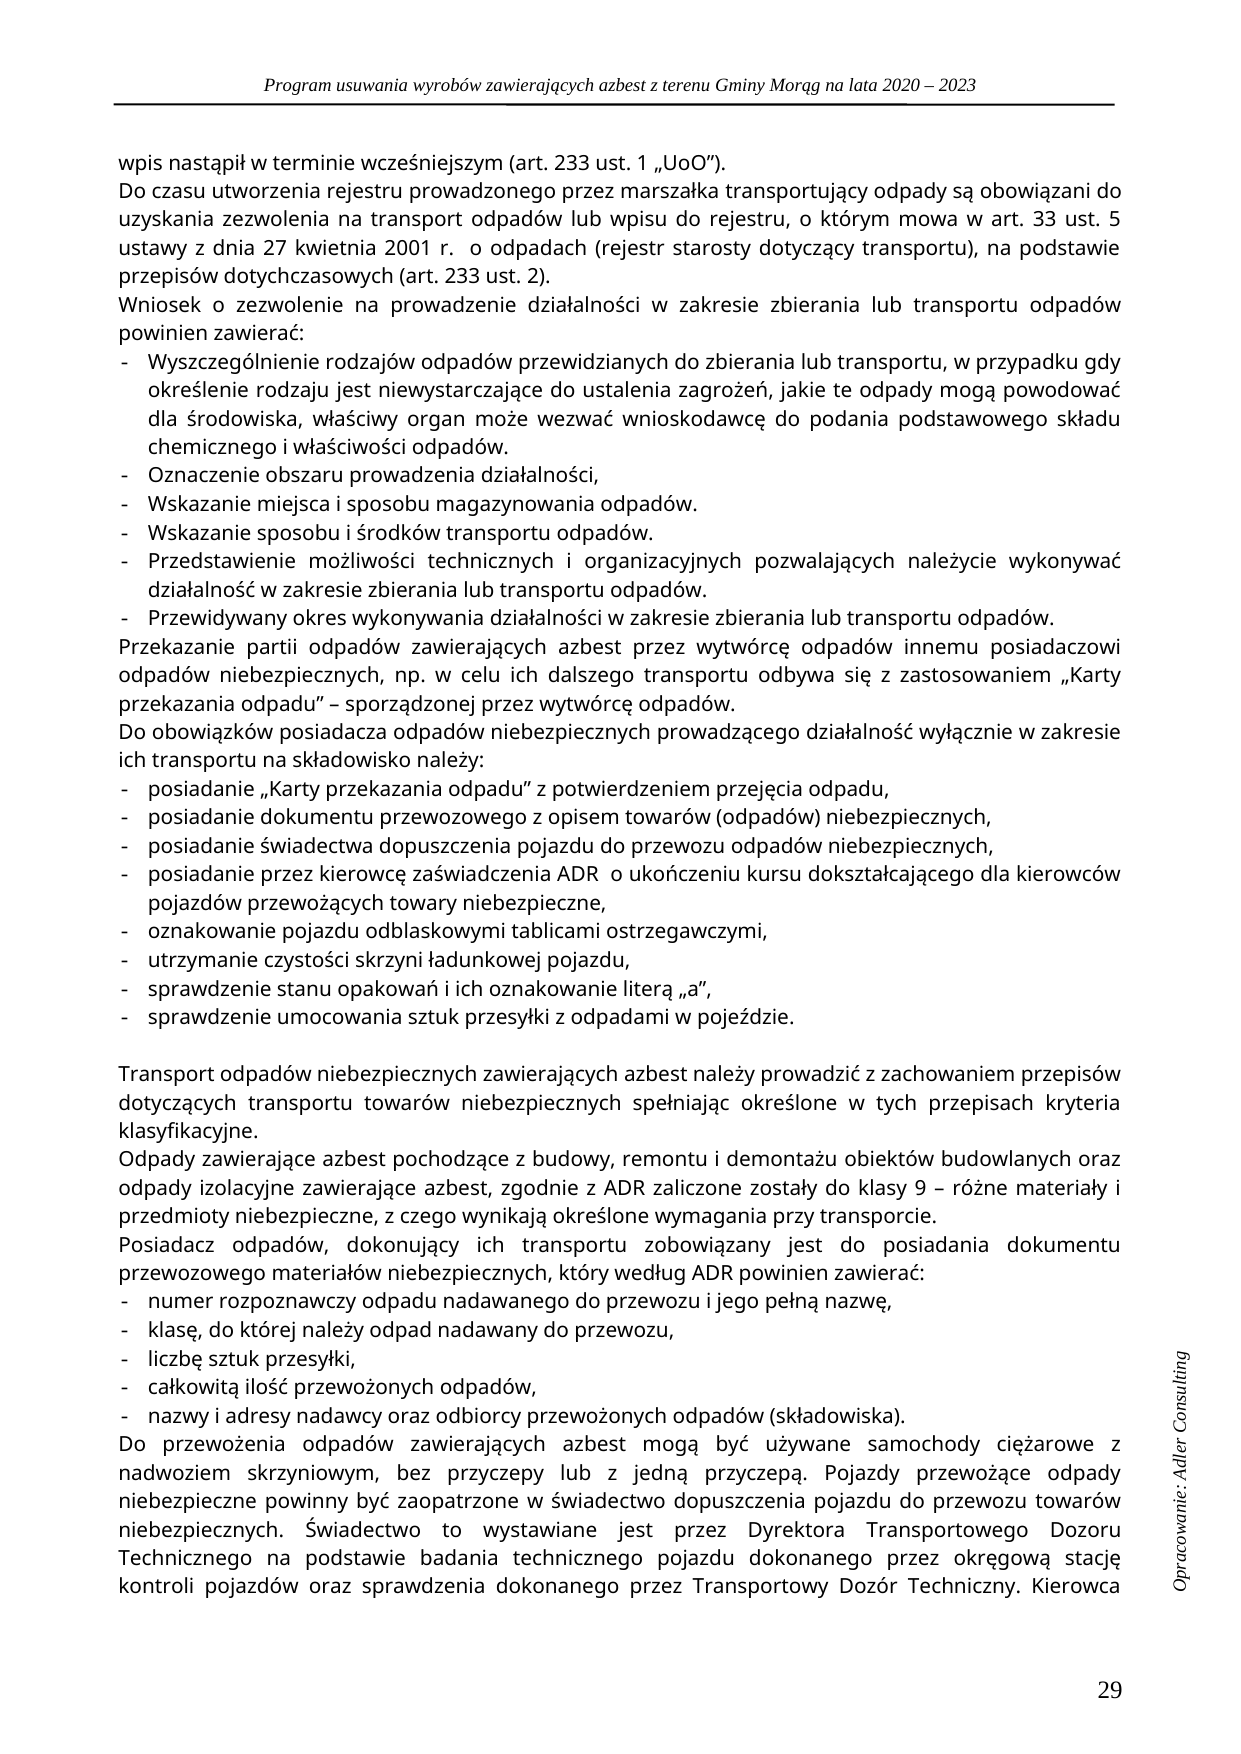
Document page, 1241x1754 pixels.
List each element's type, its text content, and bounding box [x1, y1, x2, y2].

list sprawdzenie stanu opakowań i ich oznakowanie literą „a”, [118, 974, 1122, 1002]
list posiadanie „Karty przekazania odpadu” z potwierdzeniem przejęcia odpadu, [118, 774, 1122, 802]
text Do obowiązków posiadacza odpadów niebezpiecznych prowadzącego działalność wyłącznie w zakresie ich transportu na składowisko należy: [118, 717, 1122, 774]
list oznakowanie pojazdu odblaskowymi tablicami ostrzegawczymi, [118, 917, 1122, 945]
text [118, 1429, 1122, 1600]
text Odpady zawierające azbest pochodzące z budowy, remontu i demontażu obiektów budowlanych oraz odpady izolacyjne zawierające azbest, zgodnie z ADR zaliczone zostały do klasy 9 – różne materiały i przedmioty niebezpieczne, z czego wynikają określone wymagania przy transporcie. [118, 1144, 1122, 1230]
list liczbę sztuk przesyłki, [118, 1344, 1122, 1372]
list klasę, do której należy odpad nadawany do przewozu, [118, 1315, 1122, 1344]
list sprawdzenie umocowania sztuk przesyłki z odpadami w pojeździe. [118, 1002, 1122, 1031]
list Przewidywany okres wykonywania działalności w zakresie zbierania lub transportu odpadów. [118, 603, 1122, 632]
list posiadanie świadectwa dopuszczenia pojazdu do przewozu odpadów niebezpiecznych, [118, 831, 1122, 859]
text Przekazanie partii odpadów zawierających azbest przez wytwórcę odpadów innemu posiadaczowi odpadów niebezpiecznych, np. w celu ich dalszego transportu odbywa się z zastosowaniem „Karty przekazania odpadu” – sporządzonej przez wytwórcę odpadów. [118, 632, 1122, 717]
list Wskazanie sposobu i środków transportu odpadów. [118, 518, 1122, 546]
list utrzymanie czystości skrzyni ładunkowej pojazdu, [118, 945, 1122, 974]
list nazwy i adresy nadawcy oraz odbiorcy przewożonych odpadów (składowiska). [118, 1401, 1122, 1429]
list Oznaczenie obszaru prowadzenia działalności, [118, 461, 1122, 489]
text Wniosek o zezwolenie na prowadzenie działalności w zakresie zbierania lub transportu odpadów powinien zawierać: [118, 290, 1122, 347]
text Do czasu utworzenia rejestru prowadzonego przez marszałka transportujący odpady są obowiązani do uzyskania zezwolenia na transport odpadów lub wpisu do rejestru, o którym mowa w art. 33 ust. 5 ustawy z dnia 27 kwietnia 2001 r. o odpadach (rejestr starosty dotyczący transportu), na podstawie przepisów dotychczasowych (art. 233 ust. 2). [118, 176, 1122, 290]
text Transport odpadów niebezpiecznych zawierających azbest należy prowadzić z zachowaniem przepisów dotyczących transportu towarów niebezpiecznych spełniając określone w tych przepisach kryteria klasyfikacyjne. [118, 1059, 1122, 1144]
list posiadanie przez kierowcę zaświadczenia ADR o ukończeniu kursu dokształcającego dla kierowców pojazdów przewożących towary niebezpieczne, [118, 859, 1122, 917]
list posiadanie dokumentu przewozowego z opisem towarów (odpadów) niebezpiecznych, [118, 802, 1122, 831]
list Wyszczególnienie rodzajów odpadów przewidzianych do zbierania lub transportu, w przypadku gdy określenie rodzaju jest niewystarczające do ustalenia zagrożeń, jakie te odpady mogą powodować dla środowiska, właściwy organ może wezwać wnioskodawcę do podania podstawowego składu chemicznego i właściwości odpadów. [118, 347, 1122, 461]
list całkowitą ilość przewożonych odpadów, [118, 1372, 1122, 1401]
list Wskazanie miejsca i sposobu magazynowania odpadów. [118, 489, 1122, 518]
list numer rozpoznawczy odpadu nadawanego do przewozu i jego pełną nazwę, [118, 1287, 1122, 1315]
list Przedstawienie możliwości technicznych i organizacyjnych pozwalających należycie wykonywać działalność w zakresie zbierania lub transportu odpadów. [118, 546, 1122, 603]
text Posiadacz odpadów, dokonujący ich transportu zobowiązany jest do posiadania dokumentu przewozowego materiałów niebezpiecznych, który według ADR powinien zawierać: [118, 1230, 1122, 1287]
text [118, 148, 1122, 176]
